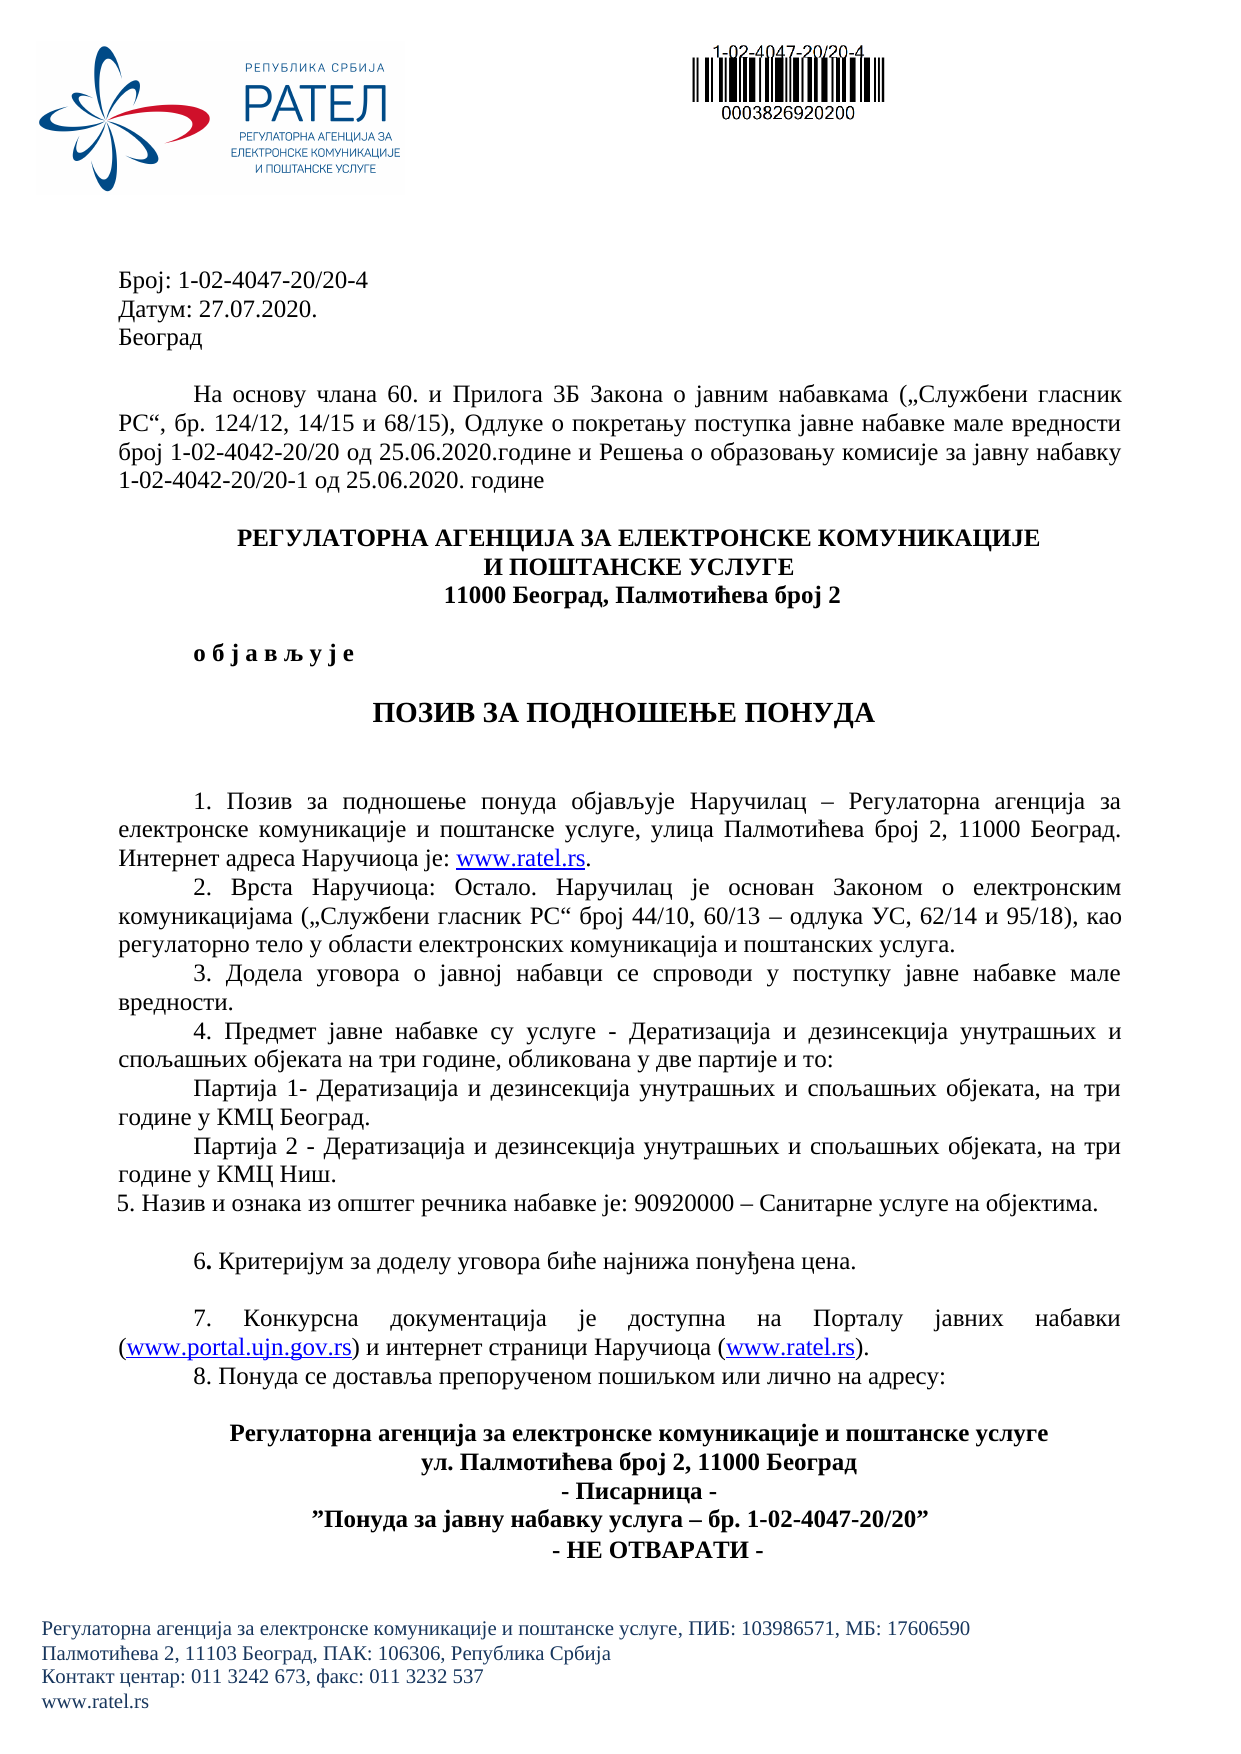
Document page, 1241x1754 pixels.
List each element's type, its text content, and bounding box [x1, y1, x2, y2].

text 3. Додела уговора о јавној набавци се спроводи у поступку јавне набавке мале вредности. [118, 958, 1122, 1016]
text о б ј а в љ у ј е [118, 638, 1122, 667]
text 7. Конкурсна документација је доступна на Порталу јавних набавки (www.portal.ujn.gov.rs) и интернет страници Наручиоца (www.ratel.rs). [118, 1303, 1122, 1361]
text Партија 1- Дератизација и дезинсекција унутрашњих и спољашњих објеката, на три године у КМЦ Београд. [118, 1073, 1122, 1131]
text 6. Критеријум за доделу уговора биће најнижа понуђена цена. [118, 1246, 1122, 1274]
text 4. Предмет јавне набавке су услуге - Дератизација и дезинсекција унутрашњих и спољашњих објеката на три године, обликована у две партије и то: [118, 1016, 1122, 1073]
text 5. Назив и ознака из општег речника набавке је: 90920000 – Санитарне услуге на објектима. [41, 1188, 1122, 1217]
picture [681, 41, 895, 123]
text 2. Врста Наручиоца: Остало. Наручилац је основан Законом о електронским комуникацијама („Службени гласник РС“ број 44/10, 60/13 – одлука УС, 62/14 и 95/18), као регулаторно тело у области електронских комуникација и поштанских услуга. [118, 872, 1122, 958]
picture [35, 41, 405, 195]
text 11000 Београд, Палмотићева број 2 [156, 581, 1122, 609]
text РеГУЛАТОРНА агенција за елеКТРОНСКЕ комуникације [156, 523, 1122, 552]
text Регулаторна агенција за електронске комуникације и поштанске услуге [156, 1418, 1122, 1447]
text Партија 2 - Дератизација и дезинсекција унутрашњих и спољашњих објеката, на три године у КМЦ Ниш. [118, 1131, 1122, 1188]
text 1. Позив за подношење понуда објављује Наручилац – Регулаторна агенција за електронске комуникације и поштанске услуге, улица Палмотићева број 2, 11000 Београд. Интернет адреса Наручиоца је: www.ratel.rs. [118, 786, 1122, 872]
text И ПОШТАНСКЕ УСЛУГЕ [156, 552, 1122, 581]
text ПОЗИВ ЗА ПОДНОШЕЊЕ ПОНУДА [118, 696, 1122, 729]
text - НЕ ОТВАРАТИ - [193, 1533, 1122, 1564]
text - Писарница - [156, 1476, 1122, 1504]
text На основу члана 60. и Прилога 3Б Закона о јавним набавкама („Службени гласник РС“, бр. 124/12, 14/15 и 68/15), Одлуке о покретању поступка јавне набавке мале вредности број 1-02-4042-20/20 од 25.06.2020.године и Решења о образовању комисије за јавну набавку 1-02-4042-20/20-1 од 25.06.2020. године [118, 379, 1122, 494]
text 8. Понуда се доставља препорученом пошиљком или лично на адресу: [118, 1361, 1122, 1389]
text ул. Палмотићева број 2, 11000 Београд [156, 1447, 1122, 1476]
text ”Понуда за јавну набавку услуга – бр. 1-02-4047-20/20” [118, 1504, 1122, 1533]
